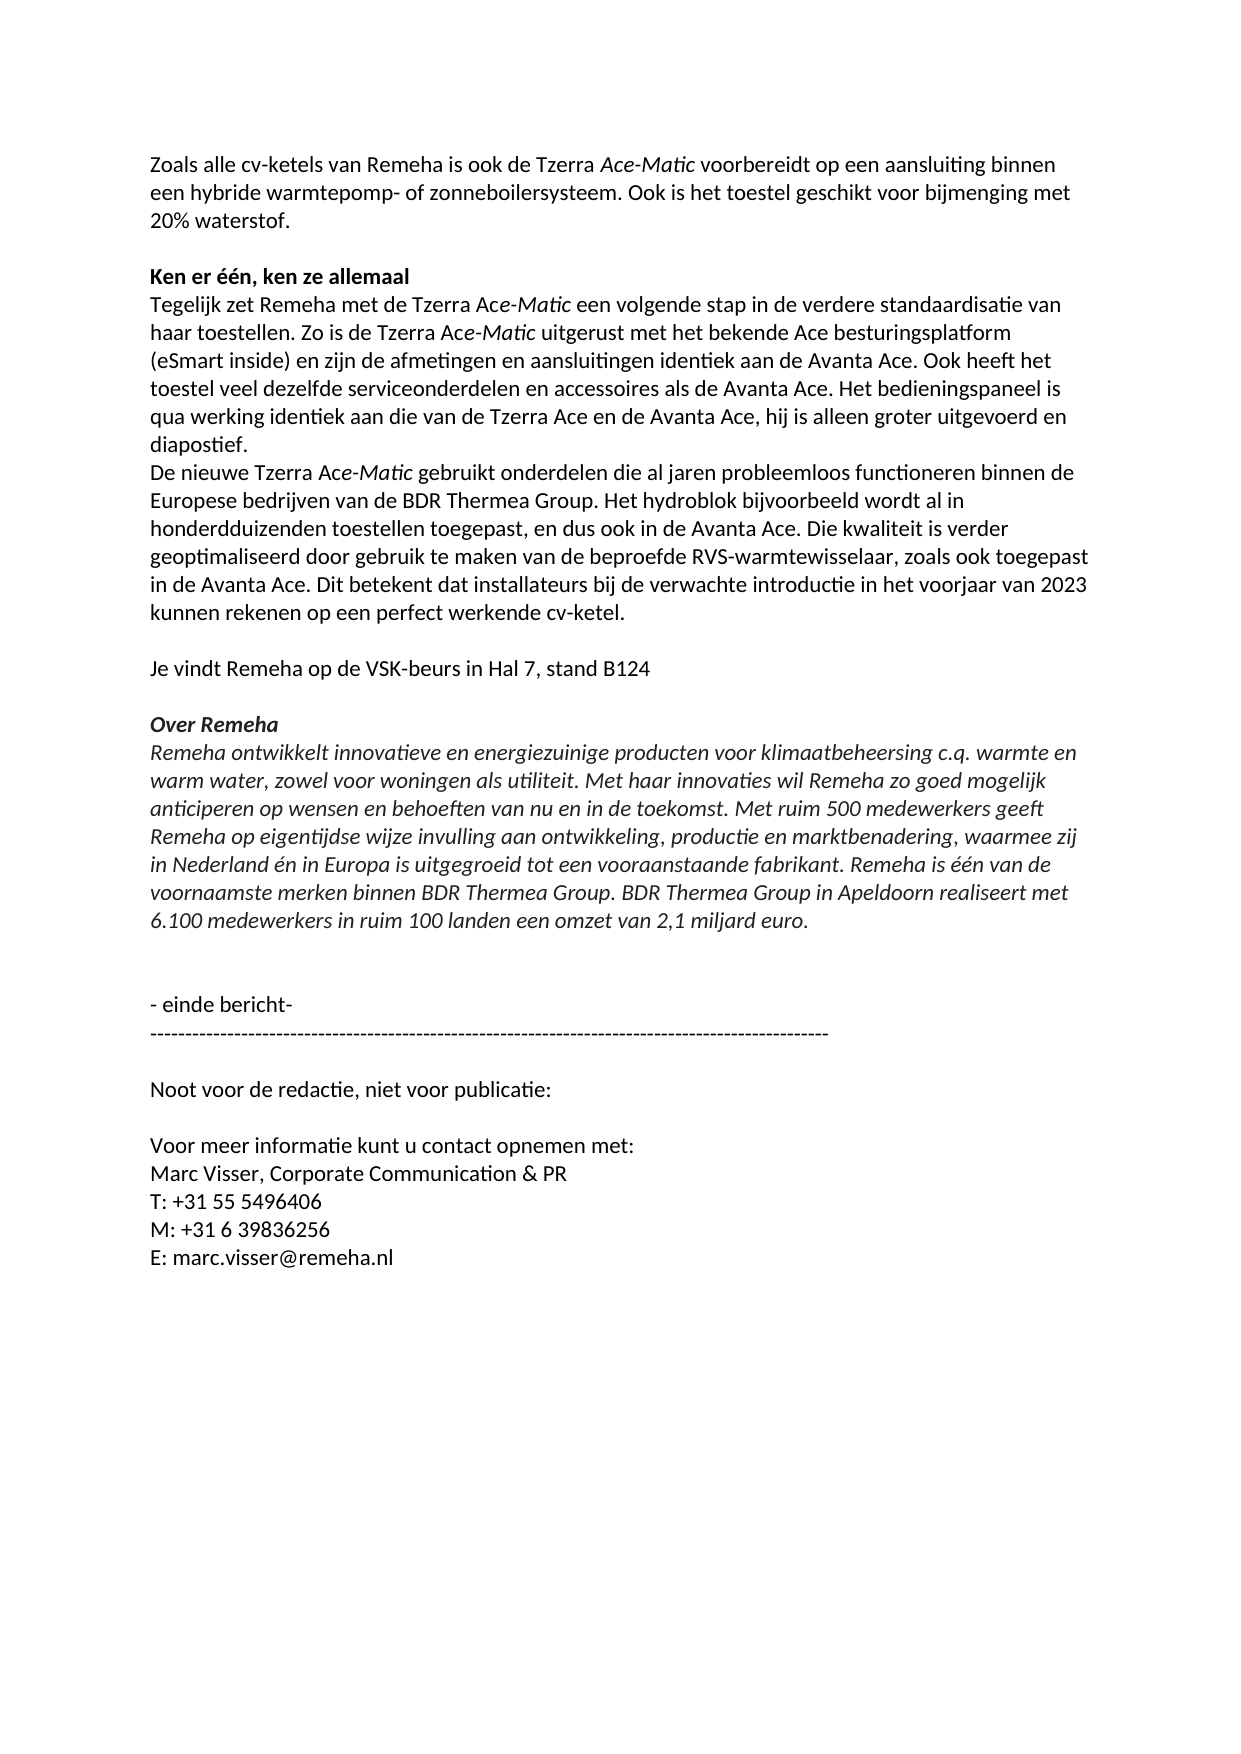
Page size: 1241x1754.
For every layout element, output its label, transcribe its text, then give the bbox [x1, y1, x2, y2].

text Tegelijk zet Remeha met de Tzerra Ace-Matic een volgende stap in de verdere standaardisatie van haar toestellen. Zo is de Tzerra Ace-Matic uitgerust met het bekende Ace besturingsplatform (eSmart inside) en zijn de afmetingen en aansluitingen identiek aan de Avanta Ace. Ook heeft het toestel veel dezelfde serviceonderdelen en accessoires als de Avanta Ace. Het bedieningspaneel is qua werking identiek aan die van de Tzerra Ace en de Avanta Ace, hij is alleen groter uitgevoerd en diapostief. [150, 290, 1090, 458]
text M: +31 6 39836256 [150, 1215, 1090, 1243]
text Ken er één, ken ze allemaal [150, 262, 1090, 290]
text E: marc.visser@remeha.nl [150, 1243, 1090, 1271]
text De nieuwe Tzerra Ace-Matic gebruikt onderdelen die al jaren probleemloos functioneren binnen de Europese bedrijven van de BDR Thermea Group. Het hydroblok bijvoorbeeld wordt al in honderdduizenden toestellen toegepast, en dus ook in de Avanta Ace. Die kwaliteit is verder geoptimaliseerd door gebruik te maken van de beproefde RVS-warmtewisselaar, zoals ook toegepast in de Avanta Ace. Dit betekent dat installateurs bij de verwachte introductie in het voorjaar van 2023 kunnen rekenen op een perfect werkende cv-ketel. [150, 458, 1090, 626]
text Marc Visser, Corporate Communication & PR [150, 1159, 1090, 1187]
text Noot voor de redactie, niet voor publicatie: [150, 1075, 1090, 1103]
text Over Remeha Remeha ontwikkelt innovatieve en energiezuinige producten voor klimaatbeheersing c.q. warmte en warm water, zowel voor woningen als utiliteit. Met haar innovaties wil Remeha zo goed mogelijk anticiperen op wensen en behoeften van nu en in de toekomst. Met ruim 500 medewerkers geeft Remeha op eigentijdse wijze invulling aan ontwikkeling, productie en marktbenadering, waarmee zij in Nederland én in Europa is uitgegroeid tot een vooraanstaande fabrikant. Remeha is één van de voornaamste merken binnen BDR Thermea Group. BDR Thermea Group in Apeldoorn realiseert met 6.100 medewerkers in ruim 100 landen een omzet van 2,1 miljard euro. - einde bericht- [150, 710, 1090, 1019]
text Je vindt Remeha op de VSK-beurs in Hal 7, stand B124 [150, 654, 1090, 682]
text T: +31 55 5496406 [150, 1187, 1090, 1215]
text Zoals alle cv-ketels van Remeha is ook de Tzerra Ace-Matic voorbereidt op een aansluiting binnen een hybride warmtepomp- of zonneboilersysteem. Ook is het toestel geschikt voor bijmenging met 20% waterstof. [150, 150, 1090, 234]
text Voor meer informatie kunt u contact opnemen met: [150, 1131, 1090, 1159]
text ------------------------------------------------------------------------------------------------- [150, 1019, 1090, 1047]
